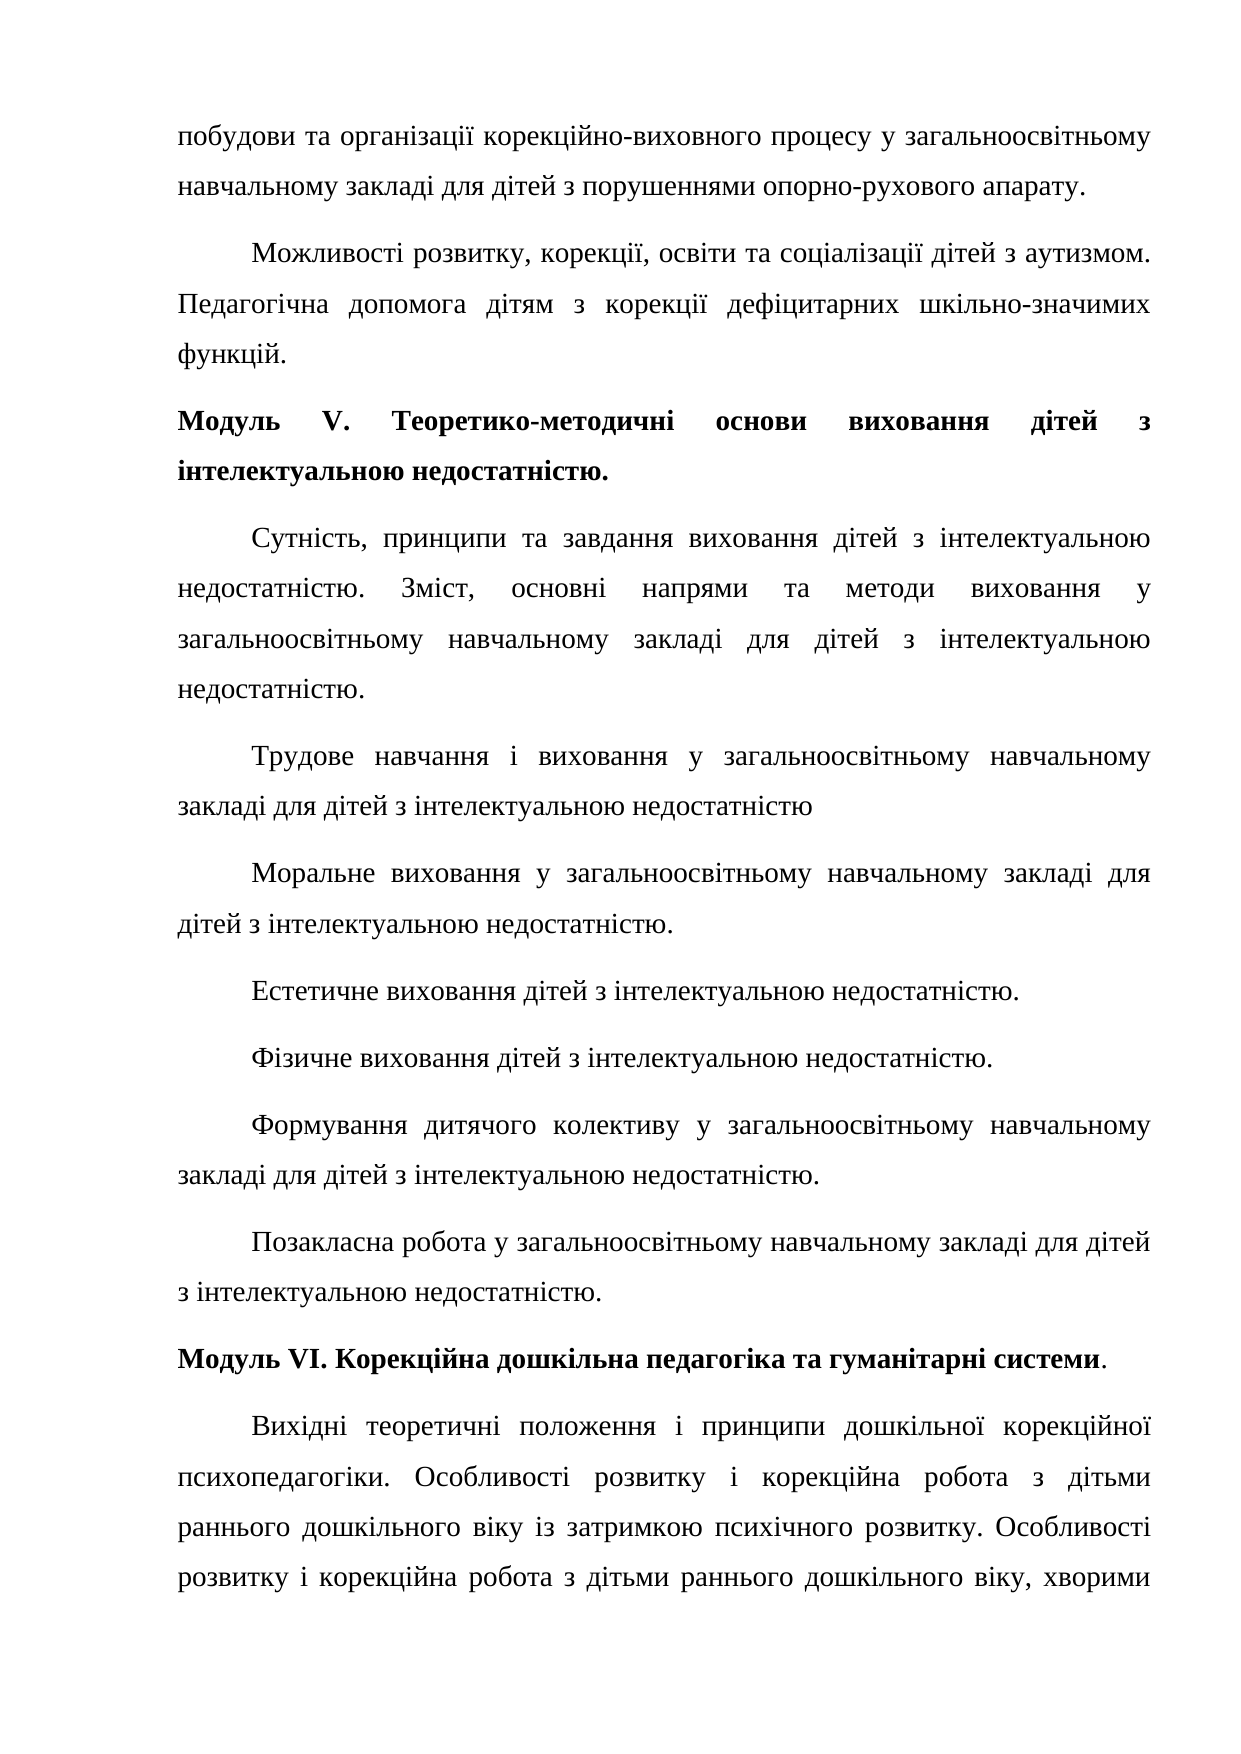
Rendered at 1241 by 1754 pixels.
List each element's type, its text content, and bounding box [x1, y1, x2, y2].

text Модуль V. Теоретико-методичні основи виховання дітей з інтелектуальною недостатністю. [177, 403, 1152, 487]
text Сутність, принципи та завдання виховання дітей з інтелектуальною недостатністю. Зміст, основні напрями та методи виховання у загальноосвітньому навчальному закладі для дітей з інтелектуальною недостатністю. [177, 520, 1152, 705]
text Естетичне виховання дітей з інтелектуальною недостатністю. [177, 973, 1152, 1006]
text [177, 1408, 1152, 1593]
text Формування дитячого колективу у загальноосвітньому навчальному закладі для дітей з інтелектуальною недостатністю. [177, 1107, 1152, 1191]
text Модуль VІ. Корекційна дошкільна педагогіка та гуманітарні системи. [177, 1341, 1152, 1375]
text Моральне виховання у загальноосвітньому навчальному закладі для дітей з інтелектуальною недостатністю. [177, 856, 1152, 939]
text Фізичне виховання дітей з інтелектуальною недостатністю. [177, 1040, 1152, 1073]
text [177, 118, 1152, 202]
text Трудове навчання і виховання у загальноосвітньому навчальному закладі для дітей з інтелектуальною недостатністю [177, 738, 1152, 822]
text Позакласна робота у загальноосвітньому навчальному закладі для дітей з інтелектуальною недостатністю. [177, 1224, 1152, 1308]
text Можливості розвитку, корекції, освіти та соціалізації дітей з аутизмом. Педагогічна допомога дітям з корекції дефіцитарних шкільно-значимих функцій. [177, 235, 1152, 369]
